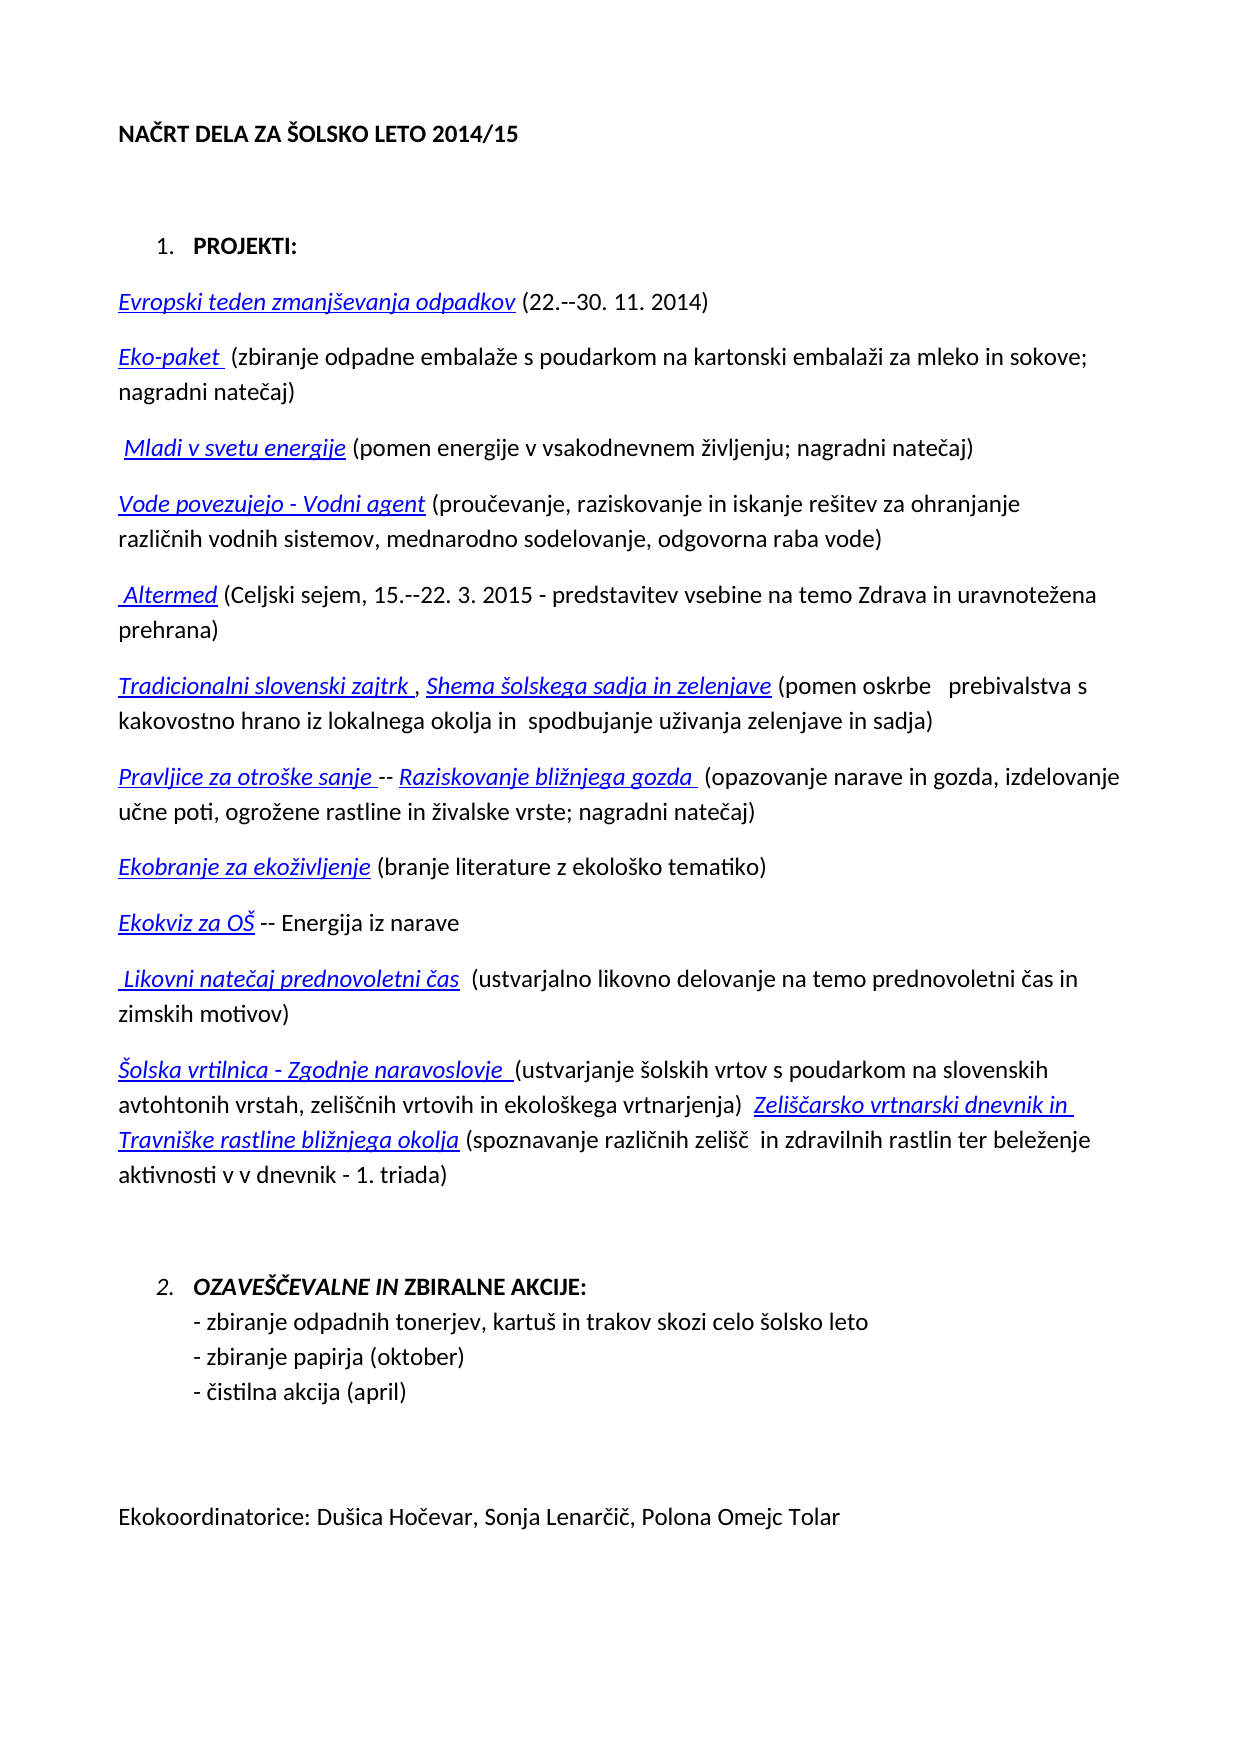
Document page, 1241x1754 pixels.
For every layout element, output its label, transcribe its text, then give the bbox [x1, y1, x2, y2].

list PROJEKTI: [156, 230, 1122, 260]
text Vode povezujejo - Vodni agent (proučevanje, raziskovanje in iskanje rešitev za ohranjanje različnih vodnih sistemov, mednarodno sodelovanje, odgovorna raba vode) [118, 488, 1122, 554]
text Pravljice za otroške sanje -- Raziskovanje bližnjega gozda (opazovanje narave in gozda, izdelovanje učne poti, ogrožene rastline in živalske vrste; nagradni natečaj) [118, 761, 1122, 826]
text Ekokviz za OŠ -- Energija iz narave [118, 907, 1122, 938]
text Ekobranje za ekoživljenje (branje literature z ekološko tematiko) [118, 851, 1122, 882]
text Ekokoordinatorice: Dušica Hočevar, Sonja Lenarčič, Polona Omejc Tolar [118, 1501, 1122, 1532]
list - čistilna akcija (april) [193, 1376, 1122, 1406]
text Altermed (Celjski sejem, 15.--22. 3. 2015 - predstavitev vsebine na temo Zdrava in uravnotežena prehrana) [118, 579, 1122, 644]
text NAČRT DELA ZA ŠOLSKO LETO 2014/15 [118, 118, 1122, 149]
list - zbiranje odpadnih tonerjev, kartuš in trakov skozi celo šolsko leto - zbiranje papirja (oktober) [193, 1306, 1122, 1371]
text Likovni natečaj prednovoletni čas (ustvarjalno likovno delovanje na temo prednovoletni čas in zimskih motivov) [118, 963, 1122, 1029]
text Šolska vrtilnica - Zgodnje naravoslovje (ustvarjanje šolskih vrtov s poudarkom na slovenskih avtohtonih vrstah, zeliščnih vrtovih in ekološkega vrtnarjenja) Zeliščarsko vrtnarski dnevnik in Travniške rastline bližnjega okolja (spoznavanje različnih zelišč in zdravilnih rastlin ter beleženje aktivnosti v v dnevnik - 1. triada) [118, 1054, 1122, 1189]
text Tradicionalni slovenski zajtrk , Shema šolskega sadja in zelenjave (pomen oskrbe prebivalstva s kakovostno hrano iz lokalnega okolja in spodbujanje uživanja zelenjave in sadja) [118, 670, 1122, 735]
text Evropski teden zmanjševanja odpadkov (22.--30. 11. 2014) [118, 286, 1122, 316]
text Mladi v svetu energije (pomen energije v vsakodnevnem življenju; nagradni natečaj) [118, 432, 1122, 463]
list OZAVEŠČEVALNE IN ZBIRALNE AKCIJE: [156, 1271, 1122, 1301]
text Eko-paket (zbiranje odpadne embalaže s poudarkom na kartonski embalaži za mleko in sokove; nagradni natečaj) [118, 341, 1122, 407]
